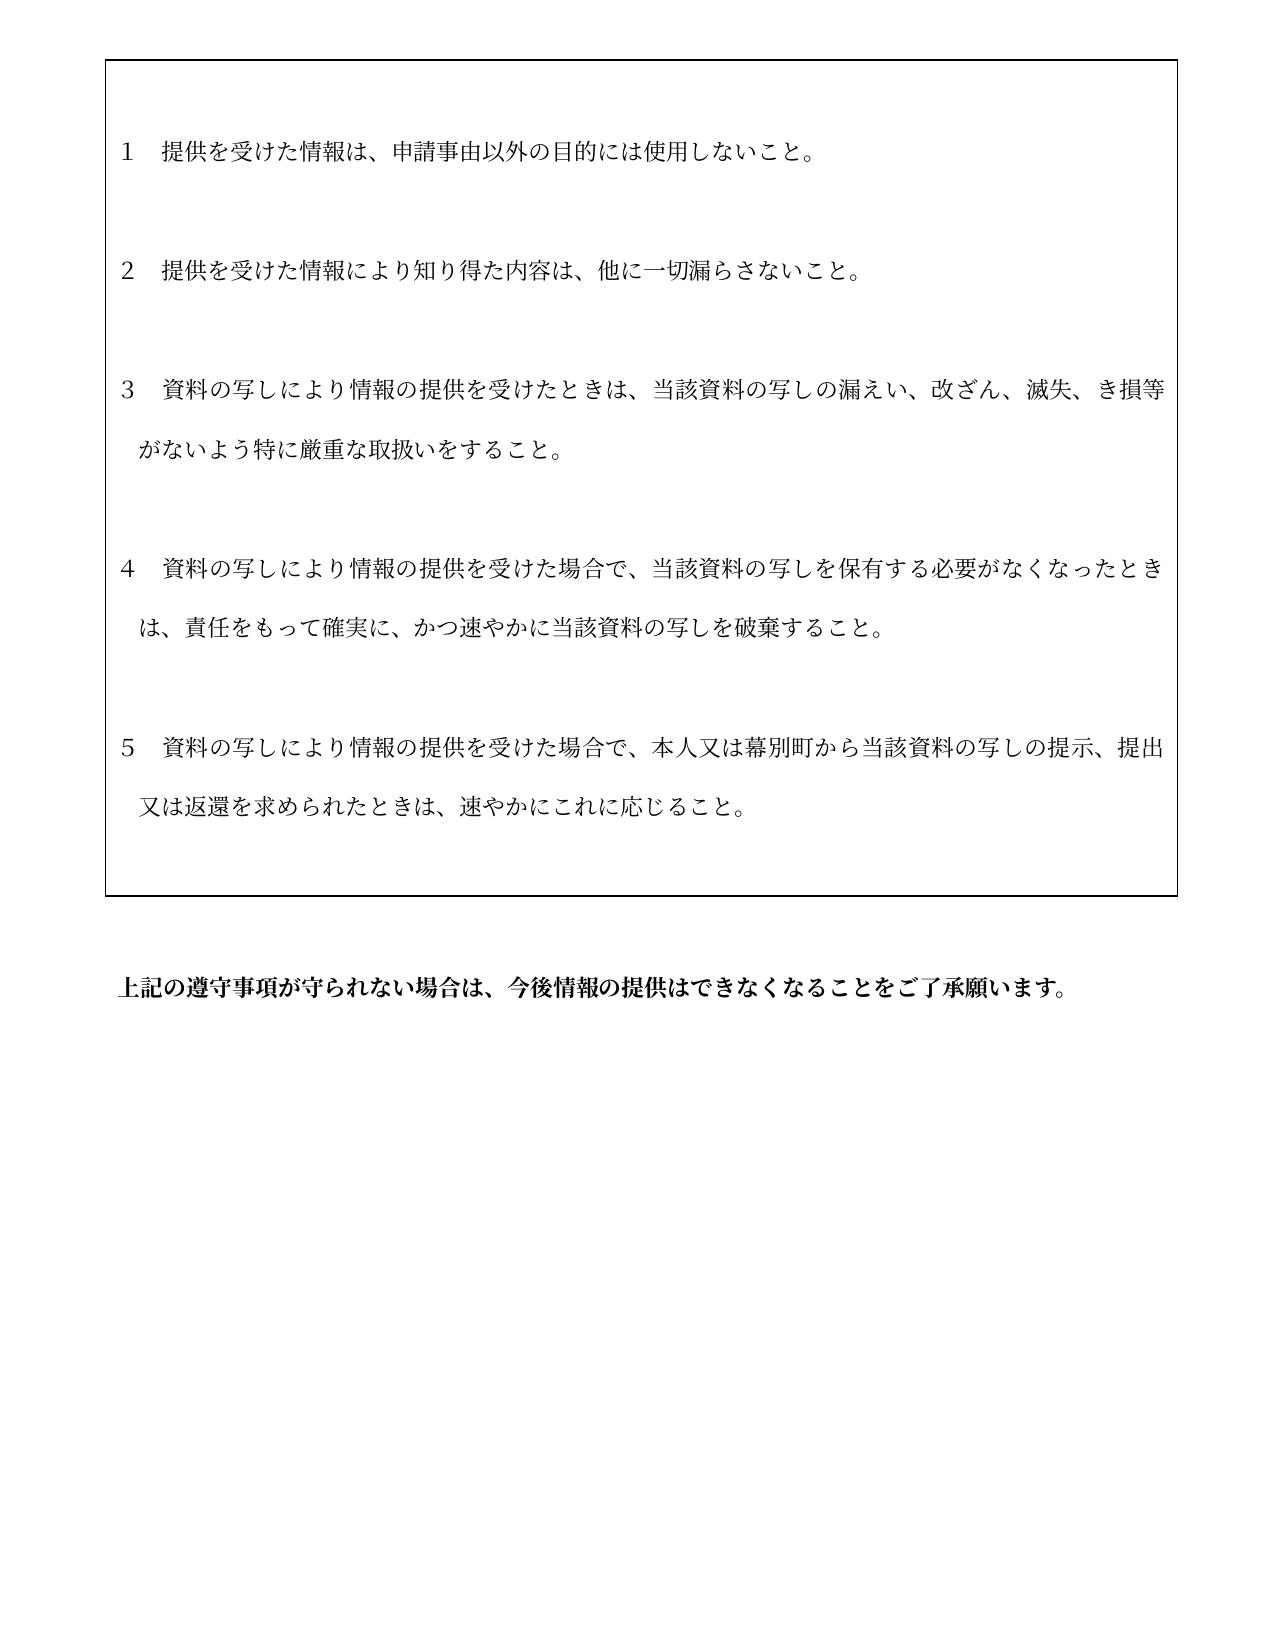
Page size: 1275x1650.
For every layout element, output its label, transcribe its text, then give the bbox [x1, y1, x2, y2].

table_header １ 提供を受けた情報は、申請事由以外の目的には使用しないこと。 ２ 提供を受けた情報により知り得た内容は、他に一切漏らさないこと。 ３ 資料の写しにより情報の提供を受けたときは、当該資料の写しの漏えい、改ざん、滅失、き損等がないよう特に厳重な取扱いをすること。 ４ 資料の写しにより情報の提供を受けた場合で、当該資料の写しを保有する必要がなくなったときは、責任をもって確実に、かつ速やかに当該資料の写しを破棄すること。 ５ 資料の写しにより情報の提供を受けた場合で、本人又は幕別町から当該資料の写しの提示、提出又は返還を求められたときは、速やかにこれに応じること。 [106, 61, 1177, 895]
text 上記の遵守事項が守られない場合は、今後情報の提供はできなくなることをご了承願います。 [94, 956, 1192, 1016]
